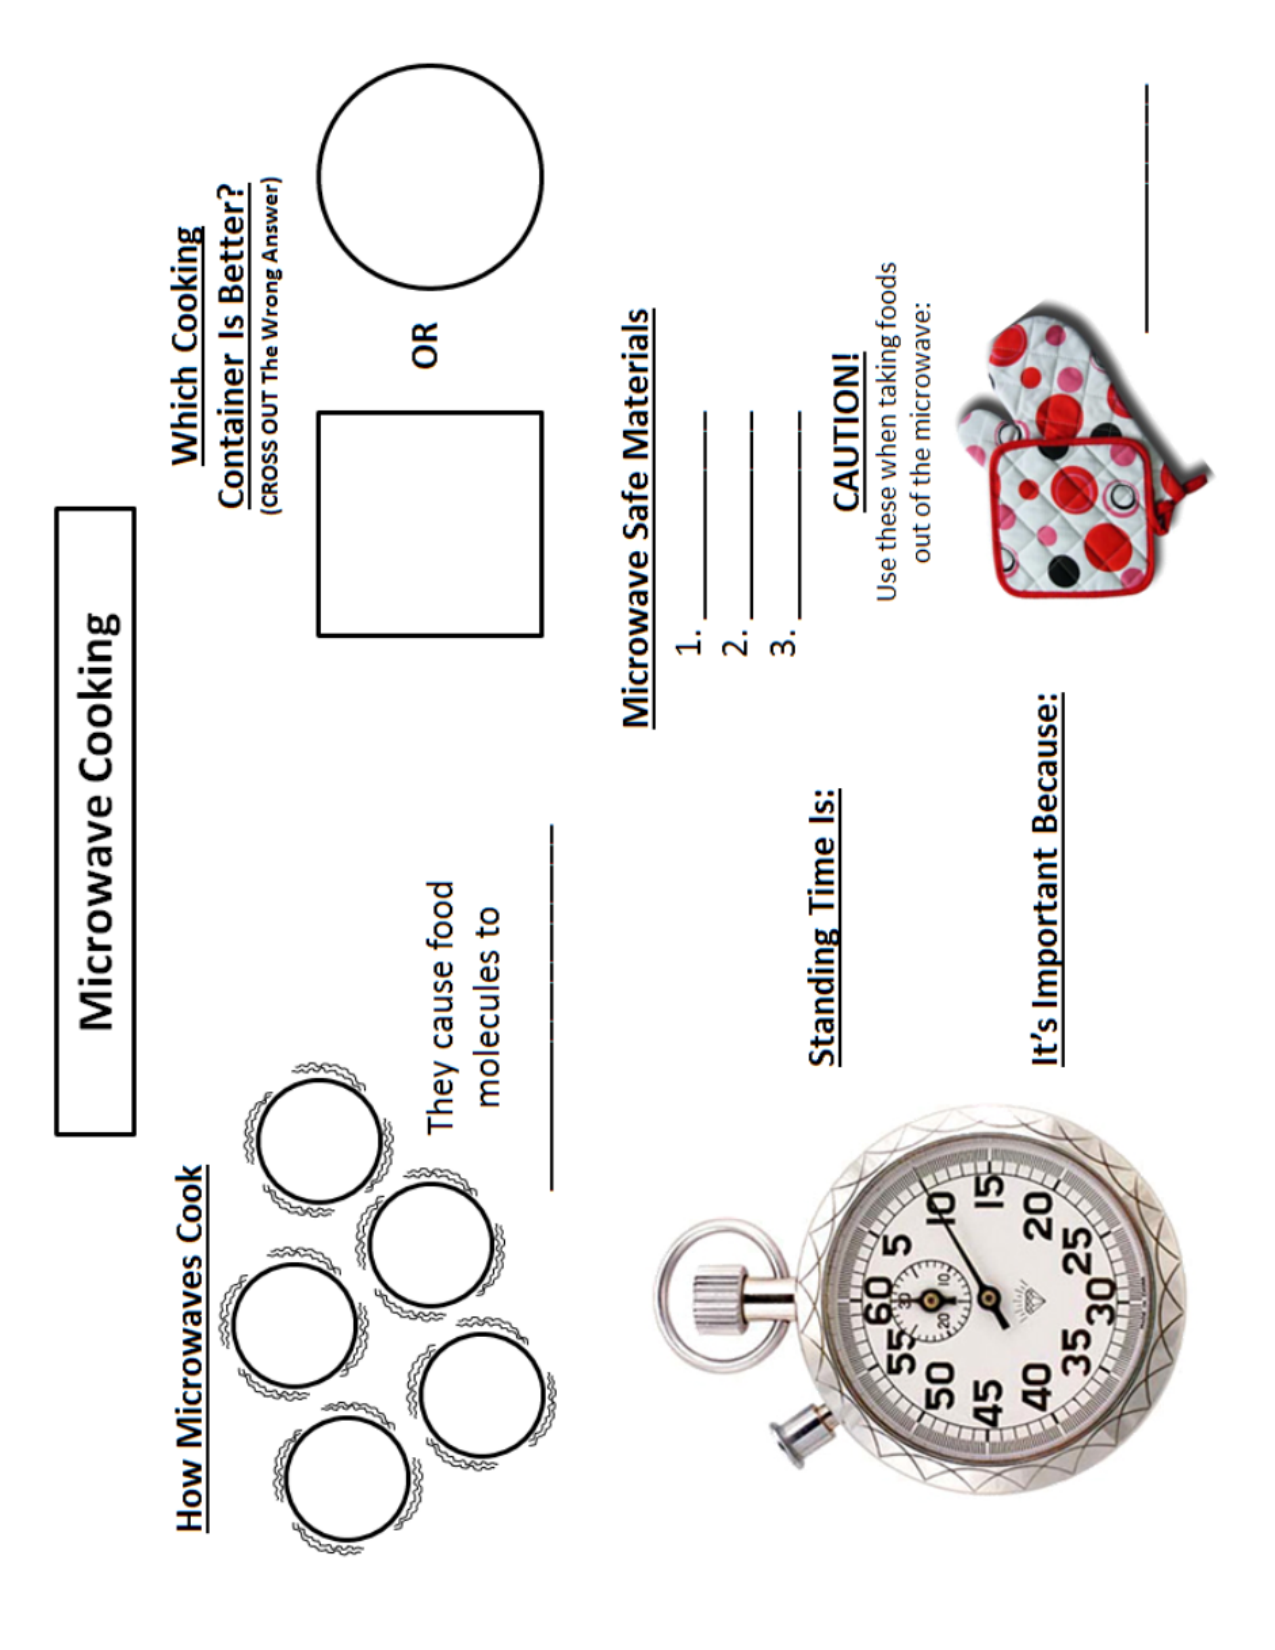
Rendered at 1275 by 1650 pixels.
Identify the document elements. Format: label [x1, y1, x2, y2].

picture [48, 51, 1227, 1600]
